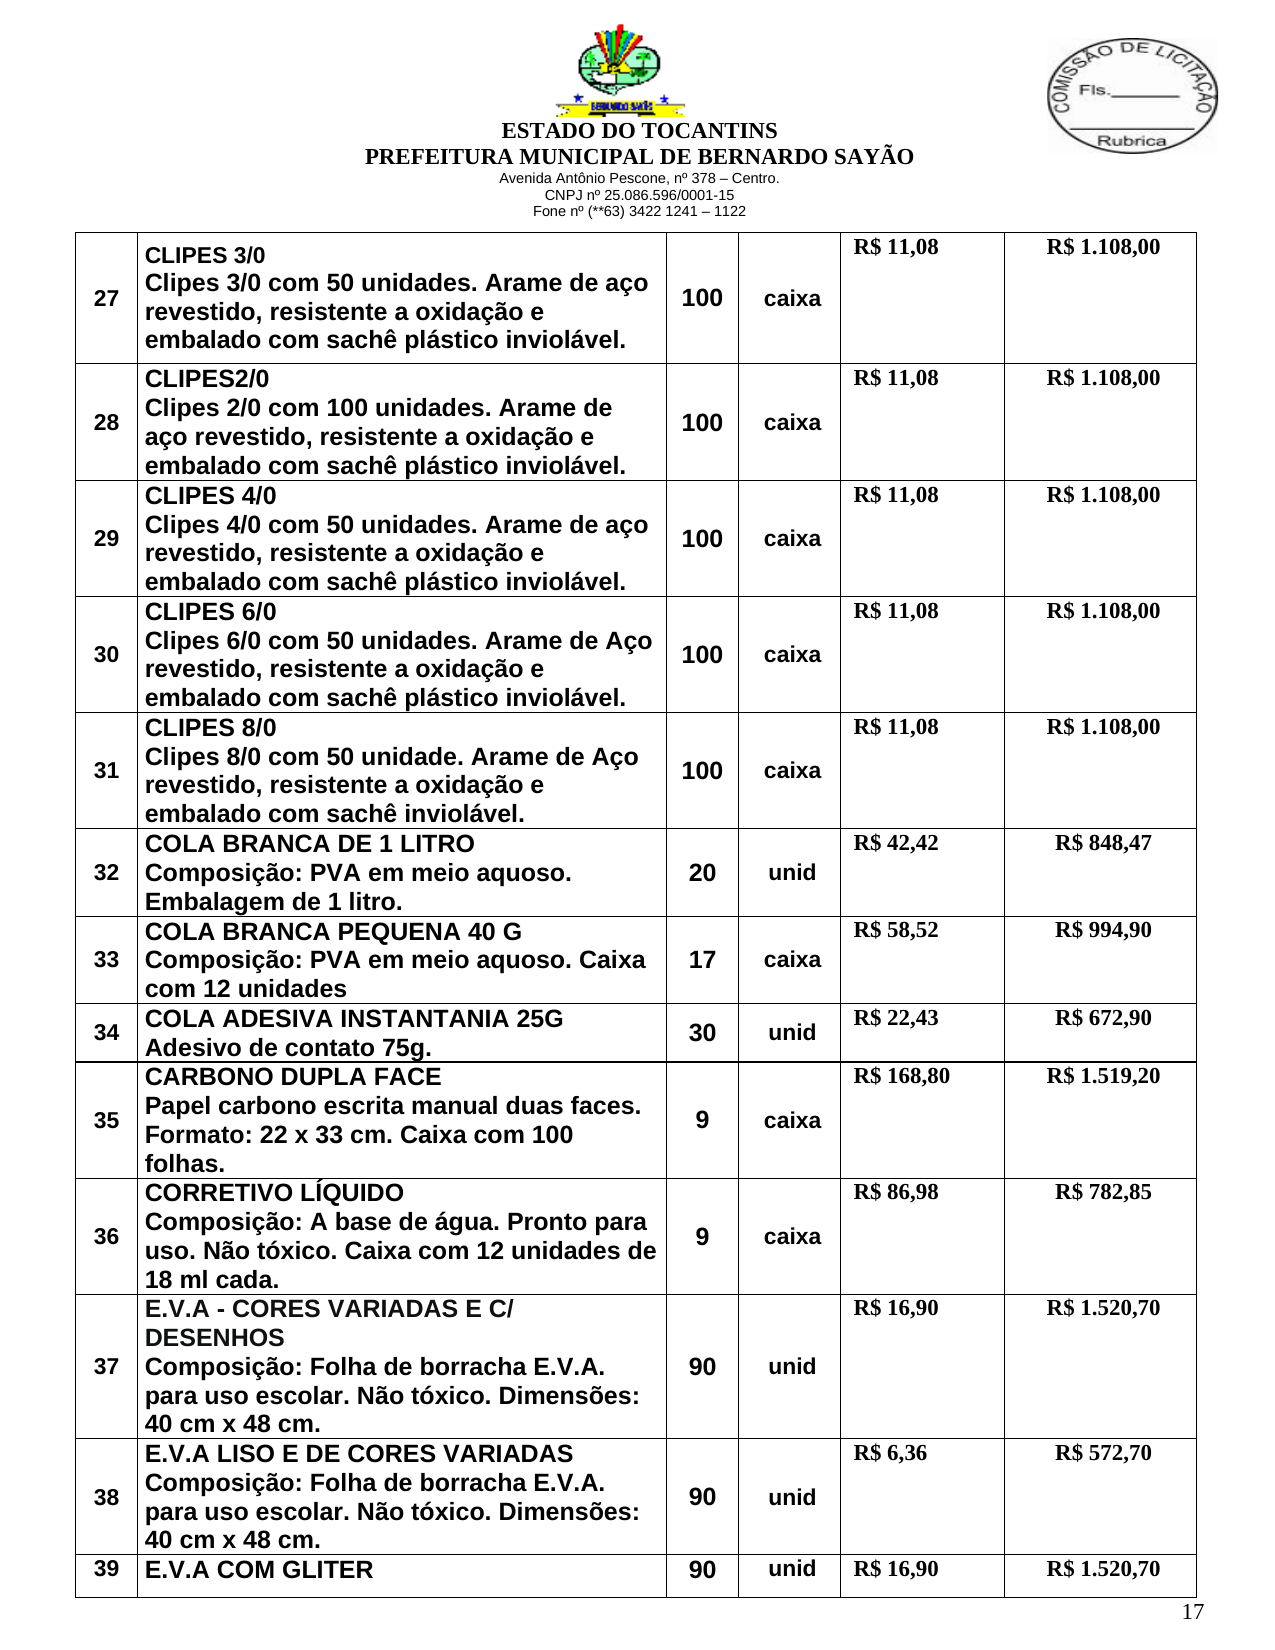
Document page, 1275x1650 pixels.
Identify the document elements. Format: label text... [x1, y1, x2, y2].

table_cell E.V.A COM GLITER Composição: Folha de borracha E.V.A. para uso escolar. Não tóxico. Dimensões: 40 cm x 48 cm. [138, 1555, 666, 1597]
table_cell caixa [739, 713, 840, 828]
table_cell 32 [76, 829, 137, 916]
table_cell R$ 1.108,00 [1005, 364, 1196, 480]
table_cell 37 [76, 1295, 137, 1438]
table_cell 28 [76, 364, 137, 480]
table_cell R$ 572,70 [1005, 1439, 1196, 1554]
table_cell R$ 16,90 [841, 1555, 1004, 1597]
table_cell CLIPES 6/0 Clipes 6/0 com 50 unidades. Arame de Aço revestido, resistente a oxidação e embalado com sachê plástico inviolável. [138, 597, 666, 712]
table_cell caixa [739, 364, 840, 480]
table_cell 100 [667, 713, 738, 828]
table_cell 27 [76, 233, 137, 363]
table_cell 30 [667, 1004, 738, 1061]
table_cell 90 [667, 1555, 738, 1597]
table_cell R$ 6,36 [841, 1439, 1004, 1554]
table_cell R$ 22,43 [841, 1004, 1004, 1061]
table_cell 36 [76, 1179, 137, 1293]
table_cell COLA BRANCA DE 1 LITRO Composição: PVA em meio aquoso. Embalagem de 1 litro. [138, 829, 666, 916]
table_cell 100 [667, 364, 738, 480]
table_cell R$ 11,08 [841, 233, 1004, 363]
table_cell 100 [667, 233, 738, 363]
table_cell caixa [739, 233, 840, 363]
table_cell unid [739, 829, 840, 916]
table_cell R$ 42,42 [841, 829, 1004, 916]
table_cell R$ 994,90 [1005, 917, 1196, 1003]
table_cell R$ 782,85 [1005, 1179, 1196, 1293]
table_cell E.V.A LISO E DE CORES VARIADAS Composição: Folha de borracha E.V.A. para uso escolar. Não tóxico. Dimensões: 40 cm x 48 cm. [138, 1439, 666, 1554]
table_cell R$ 16,90 [841, 1295, 1004, 1438]
table_cell 35 [76, 1063, 137, 1177]
table_cell 29 [76, 481, 137, 596]
table_cell 30 [76, 597, 137, 712]
table_cell R$ 1.108,00 [1005, 713, 1196, 828]
table_cell 90 [667, 1439, 738, 1554]
table_cell R$ 1.108,00 [1005, 233, 1196, 363]
table_cell R$ 672,90 [1005, 1004, 1196, 1061]
table_cell 100 [667, 481, 738, 596]
table_cell 9 [667, 1179, 738, 1293]
table_cell 31 [76, 713, 137, 828]
picture [555, 23, 686, 117]
table_cell CLIPES 4/0 Clipes 4/0 com 50 unidades. Arame de aço revestido, resistente a oxidação e embalado com sachê plástico inviolável. [138, 481, 666, 596]
table_cell caixa [739, 481, 840, 596]
table_cell R$ 1.520,70 [1005, 1555, 1196, 1597]
table_cell R$ 11,08 [841, 597, 1004, 712]
table_cell 38 [76, 1439, 137, 1554]
table_cell R$ 11,08 [841, 364, 1004, 480]
table_cell 90 [667, 1295, 738, 1438]
table_cell R$ 1.108,00 [1005, 597, 1196, 712]
table_cell CLIPES 8/0 Clipes 8/0 com 50 unidade. Arame de Aço revestido, resistente a oxidação e embalado com sachê inviolável. [138, 713, 666, 828]
table_cell R$ 168,80 [841, 1063, 1004, 1177]
table_cell 17 [667, 917, 738, 1003]
table_cell unid [739, 1004, 840, 1061]
table_cell 100 [667, 597, 738, 712]
table_cell 34 [76, 1004, 137, 1061]
table_cell CARBONO DUPLA FACE Papel carbono escrita manual duas faces. Formato: 22 x 33 cm. Caixa com 100 folhas. [138, 1063, 666, 1177]
table_cell R$ 58,52 [841, 917, 1004, 1003]
table_cell 20 [667, 829, 738, 916]
table_cell COLA BRANCA PEQUENA 40 G Composição: PVA em meio aquoso. Caixa com 12 unidades [138, 917, 666, 1003]
table_cell R$ 1.520,70 [1005, 1295, 1196, 1438]
table_cell COLA ADESIVA INSTANTANIA 25G Adesivo de contato 75g. [138, 1004, 666, 1061]
table_cell R$ 11,08 [841, 713, 1004, 828]
table_cell R$ 11,08 [841, 481, 1004, 596]
table_cell 9 [667, 1063, 738, 1177]
table_cell CLIPES 3/0 Clipes 3/0 com 50 unidades. Arame de aço revestido, resistente a oxidação e embalado com sachê plástico inviolável. [138, 233, 666, 363]
table_cell caixa [739, 917, 840, 1003]
table_cell R$ 1.108,00 [1005, 481, 1196, 596]
table_cell CORRETIVO LÍQUIDO Composição: A base de água. Pronto para uso. Não tóxico. Caixa com 12 unidades de 18 ml cada. [138, 1179, 666, 1293]
table_cell E.V.A - CORES VARIADAS E C/ DESENHOS Composição: Folha de borracha E.V.A. para uso escolar. Não tóxico. Dimensões: 40 cm x 48 cm. [138, 1295, 666, 1438]
table_cell R$ 1.519,20 [1005, 1063, 1196, 1177]
table_cell 39 [76, 1555, 137, 1597]
table_cell caixa [739, 1179, 840, 1293]
table_cell unid [739, 1439, 840, 1554]
picture [1047, 38, 1219, 154]
table_cell CLIPES2/0 Clipes 2/0 com 100 unidades. Arame de aço revestido, resistente a oxidação e embalado com sachê plástico inviolável. [138, 364, 666, 480]
table_cell caixa [739, 1063, 840, 1177]
table_cell caixa [739, 597, 840, 712]
table_cell unid [739, 1295, 840, 1438]
table_cell R$ 86,98 [841, 1179, 1004, 1293]
table_cell unid [739, 1555, 840, 1597]
table_cell 33 [76, 917, 137, 1003]
table_cell R$ 848,47 [1005, 829, 1196, 916]
